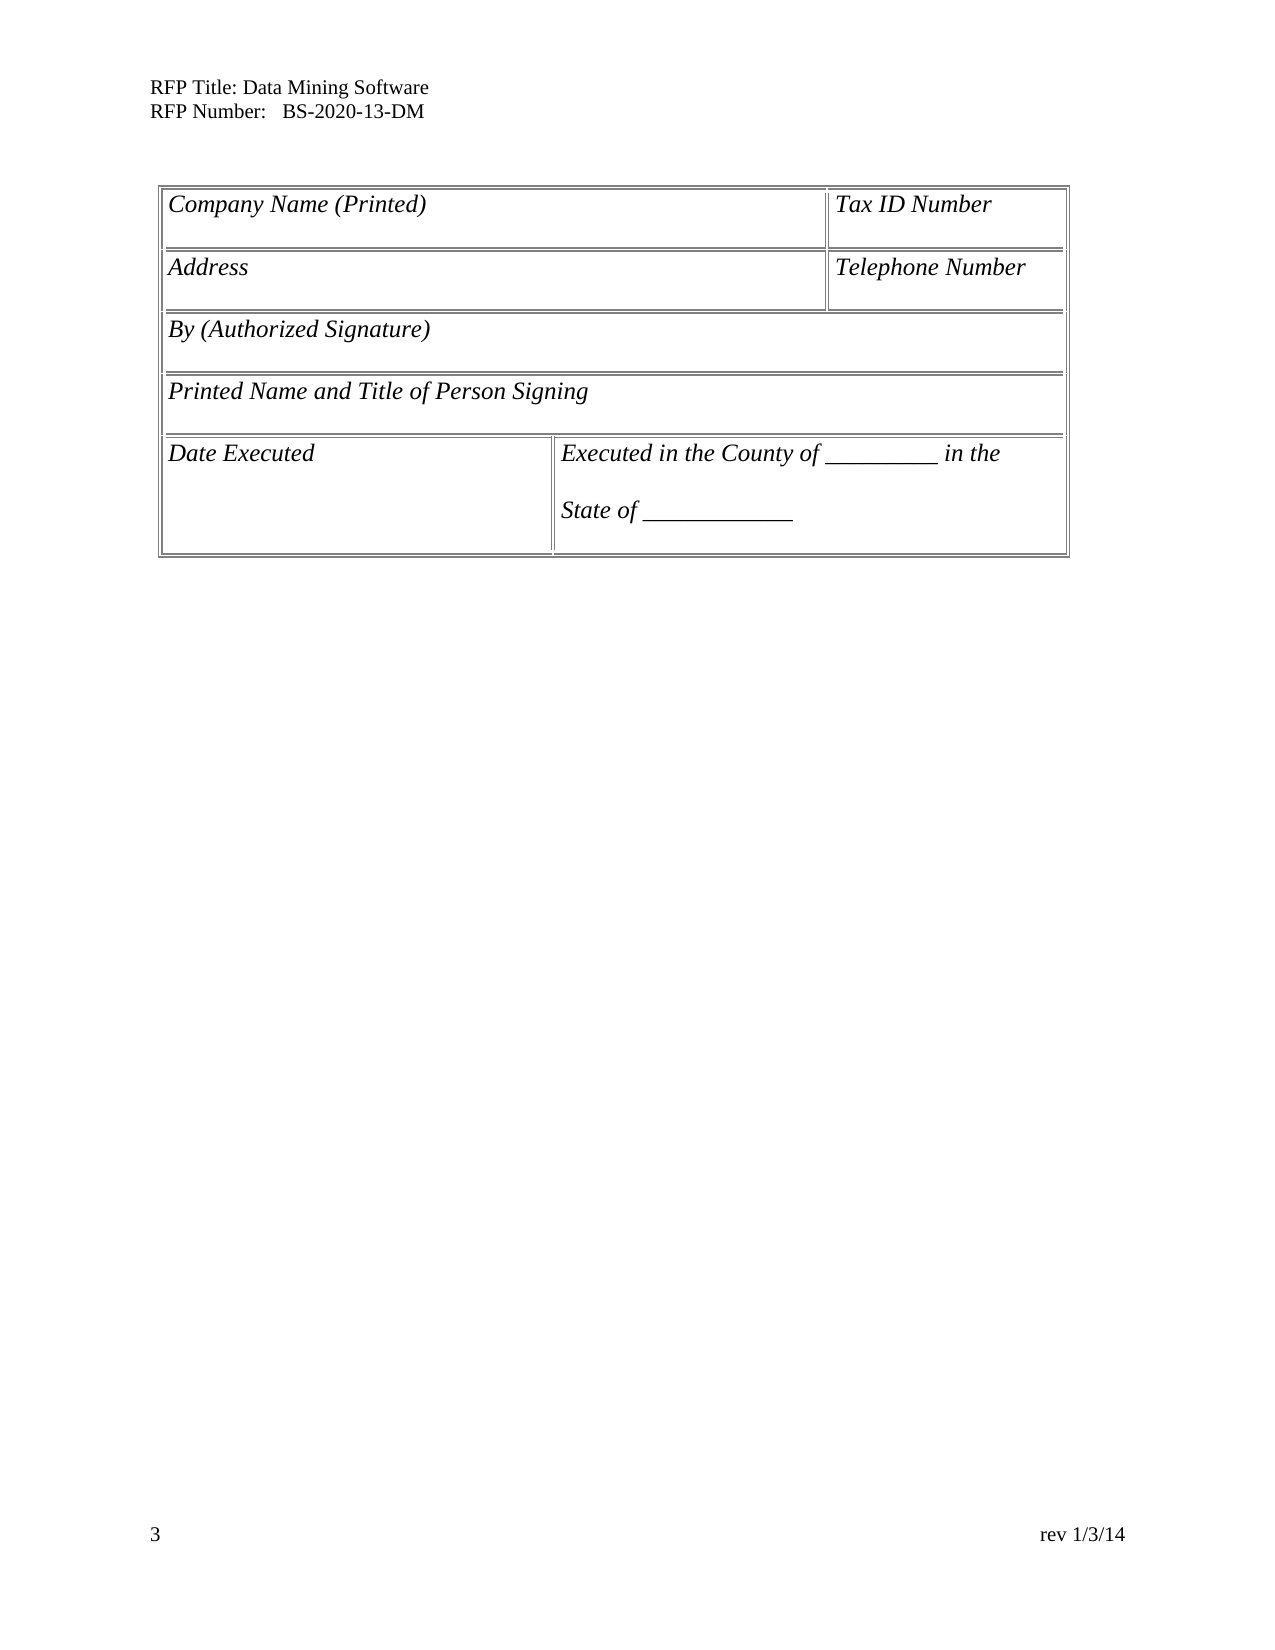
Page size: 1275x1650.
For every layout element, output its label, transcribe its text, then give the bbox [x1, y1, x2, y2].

table_cell Date Executed [160, 433, 553, 553]
table_cell Printed Name and Title of Person Signing [160, 371, 1068, 433]
table_cell By (Authorized Signature) [160, 309, 1068, 371]
table_cell Telephone Number [827, 247, 1068, 309]
table_cell Address [160, 247, 827, 309]
table_cell Executed in the County of _________ in the State of ____________ [553, 433, 1068, 553]
table_header Tax ID Number [827, 189, 1066, 247]
table_header Company Name (Printed) [160, 187, 827, 247]
